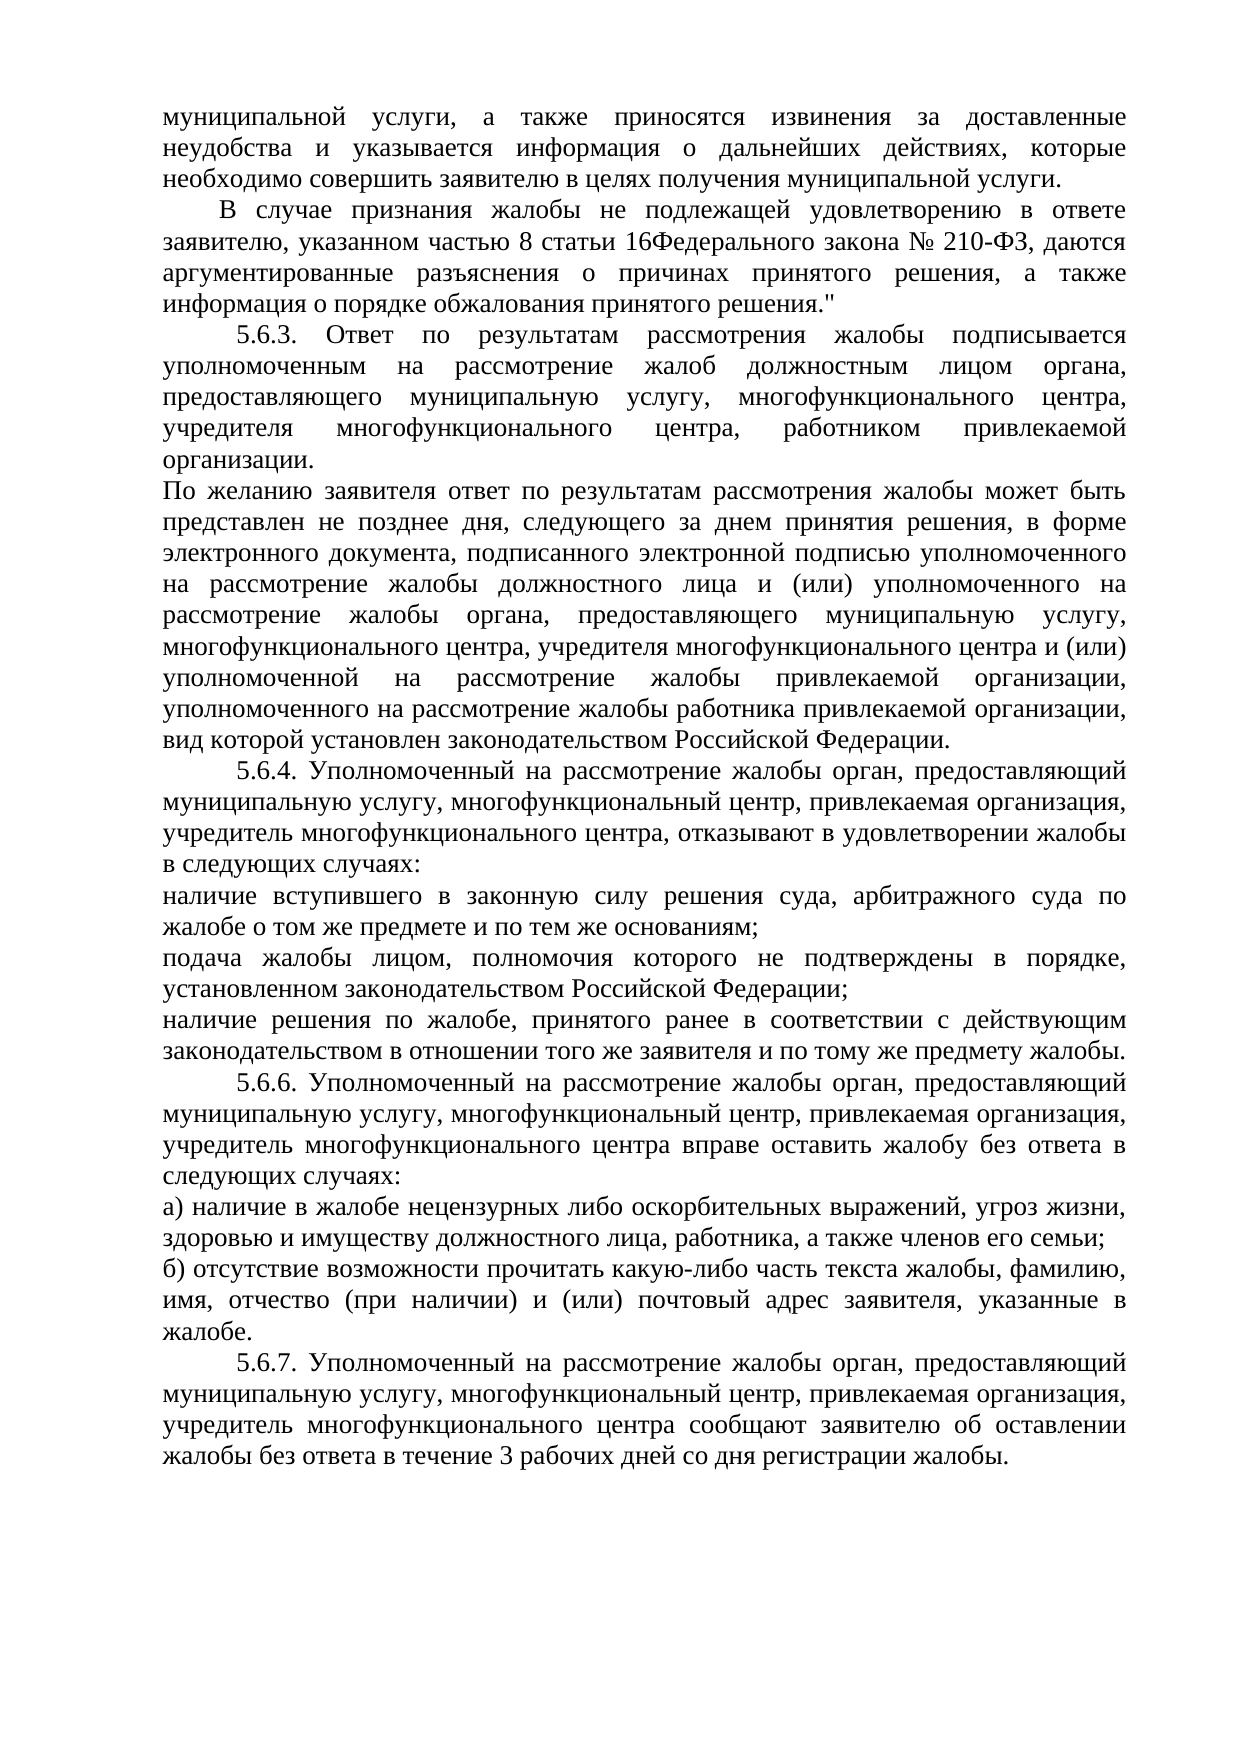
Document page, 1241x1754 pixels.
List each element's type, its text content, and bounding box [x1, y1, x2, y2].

text наличие вступившего в законную силу решения суда, арбитражного суда по жалобе о том же предмете и по тем же основаниям; [162, 879, 1128, 941]
text По желанию заявителя ответ по результатам рассмотрения жалобы может быть представлен не позднее дня, следующего за днем принятия решения, в форме электронного документа, подписанного электронной подписью уполномоченного на рассмотрение жалобы должностного лица и (или) уполномоченного на рассмотрение жалобы органа, предоставляющего муниципальную услугу, многофункционального центра, учредителя многофункционального центра и (или) уполномоченной на рассмотрение жалобы привлекаемой организации, уполномоченного на рассмотрение жалобы работника привлекаемой организации, вид которой установлен законодательством Российской Федерации. [162, 474, 1128, 754]
text подача жалобы лицом, полномочия которого не подтверждены в порядке, установленном законодательством Российской Федерации; [162, 941, 1128, 1003]
text 5.6.7. Уполномоченный на рассмотрение жалобы орган, предоставляющий муниципальную услугу, многофункциональный центр, привлекаемая организация, учредитель многофункционального центра сообщают заявителю об оставлении жалобы без ответа в течение 3 рабочих дней со дня регистрации жалобы. [162, 1346, 1128, 1471]
text 5.6.6. Уполномоченный на рассмотрение жалобы орган, предоставляющий муниципальную услугу, многофункциональный центр, привлекаемая организация, учредитель многофункционального центра вправе оставить жалобу без ответа в следующих случаях: [162, 1066, 1128, 1190]
text 5.6.3. Ответ по результатам рассмотрения жалобы подписывается уполномоченным на рассмотрение жалоб должностным лицом органа, предоставляющего муниципальную услугу, многофункционального центра, учредителя многофункционального центра, работником привлекаемой организации. [162, 318, 1128, 474]
text б) отсутствие возможности прочитать какую-либо часть текста жалобы, фамилию, имя, отчество (при наличии) и (или) почтовый адрес заявителя, указанные в жалобе. [162, 1252, 1128, 1346]
text а) наличие в жалобе нецензурных либо оскорбительных выражений, угроз жизни, здоровью и имуществу должностного лица, работника, а также членов его семьи; [162, 1190, 1128, 1252]
text В случае признания жалобы не подлежащей удовлетворению в ответе заявителю, указанном частью 8 статьи 16Федерального закона № 210-ФЗ, даются аргументированные разъяснения о причинах принятого решения, а также информация о порядке обжалования принятого решения." [162, 193, 1128, 318]
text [162, 100, 1128, 193]
text 5.6.4. Уполномоченный на рассмотрение жалобы орган, предоставляющий муниципальную услугу, многофункциональный центр, привлекаемая организация, учредитель многофункционального центра, отказывают в удовлетворении жалобы в следующих случаях: [162, 754, 1128, 879]
text наличие решения по жалобе, принятого ранее в соответствии с действующим законодательством в отношении того же заявителя и по тому же предмету жалобы. [162, 1003, 1128, 1066]
